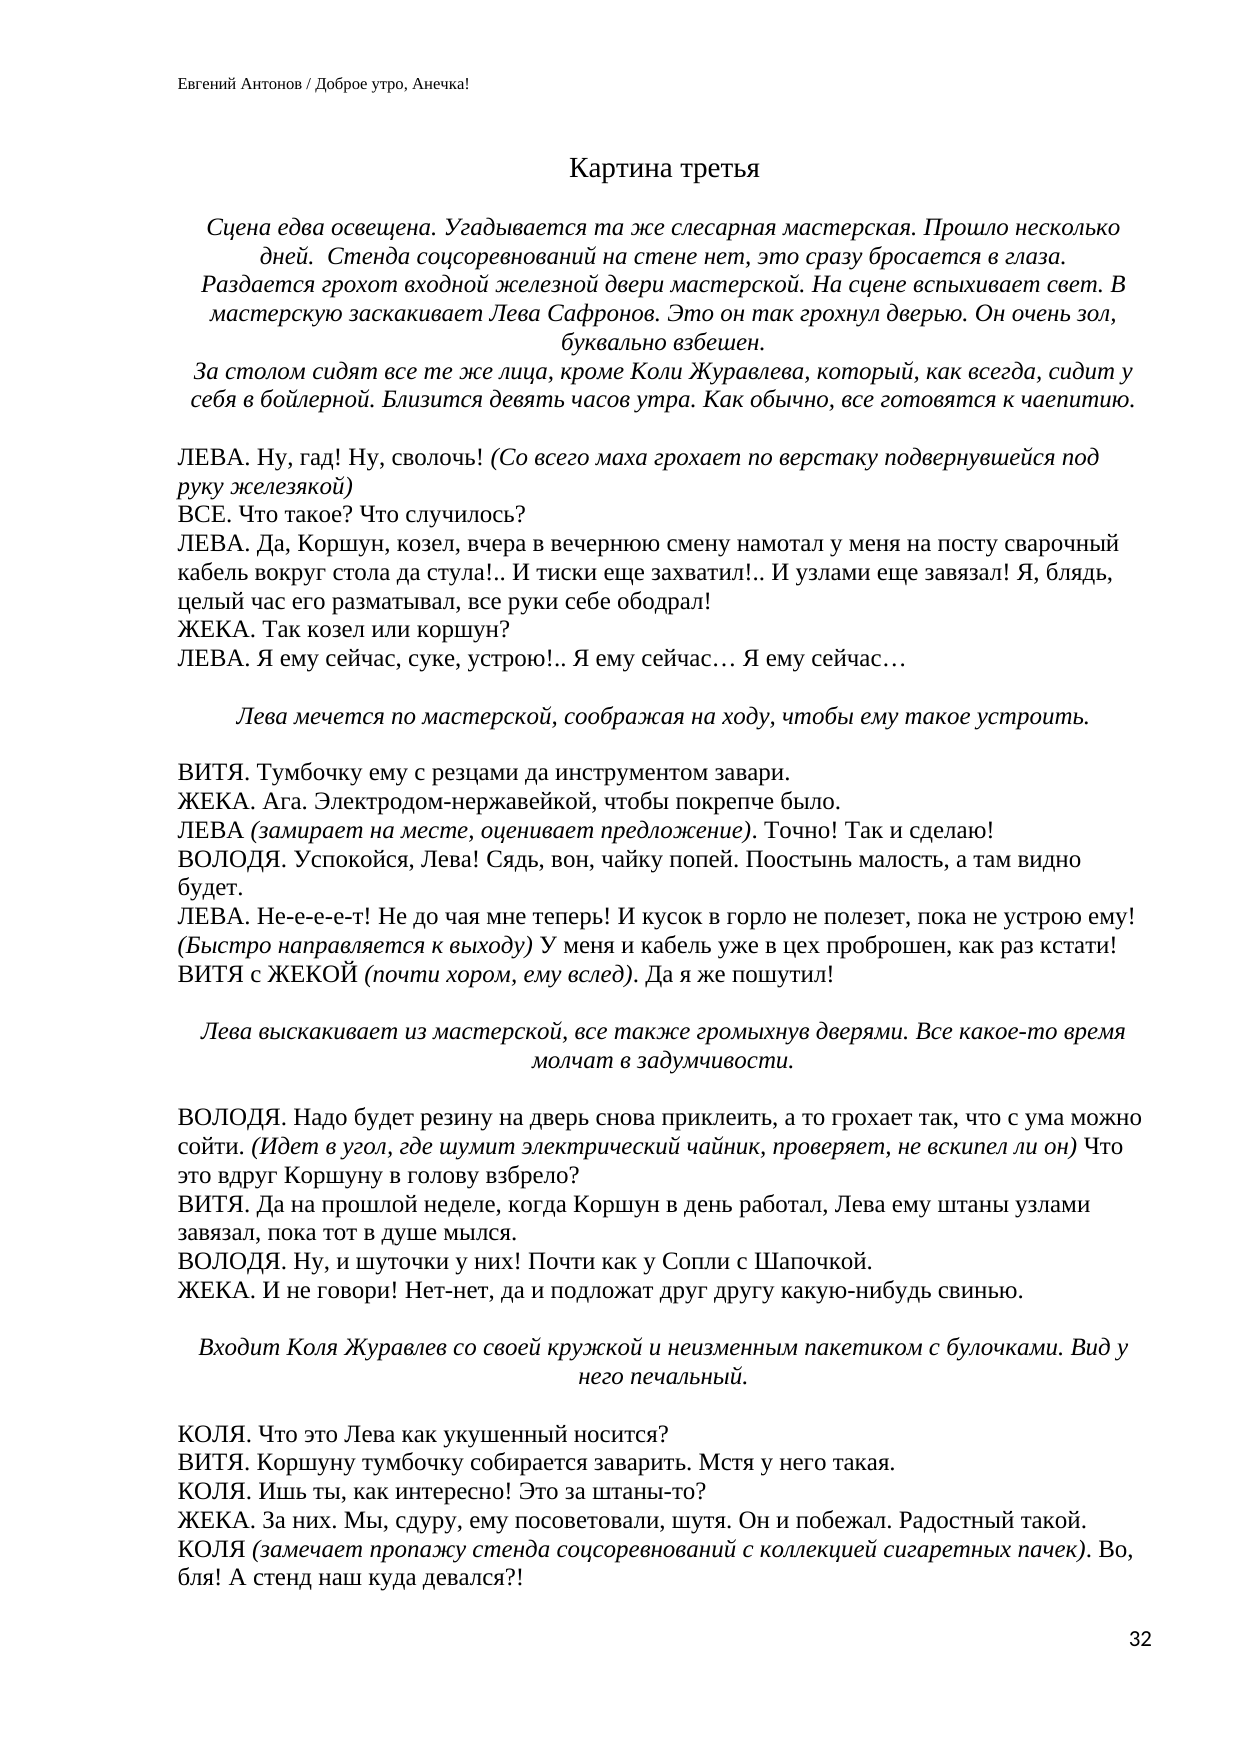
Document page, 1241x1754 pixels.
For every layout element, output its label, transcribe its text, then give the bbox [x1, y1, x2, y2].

text За столом сидят все те же лица, кроме Коли Журавлева, который, как всегда, сидит у себя в бойлерной. Близится девять часов утра. Как обычно, все готовятся к чаепитию. [177, 356, 1152, 413]
text ВИТЯ. Да на прошлой неделе, когда Коршун в день работал, Лева ему штаны узлами завязал, пока тот в душе мылся. [177, 1189, 1152, 1246]
text Входит Коля Журавлев со своей кружкой и неизменным пакетиком с булочками. Вид у него печальный. [177, 1332, 1152, 1390]
text ВИТЯ. Коршуну тумбочку собирается заварить. Мстя у него такая. [177, 1447, 1152, 1476]
text ВОЛОДЯ. Ну, и шуточки у них! Почти как у Сопли с Шапочкой. [177, 1246, 1152, 1275]
text ЛЕВА. Не-е-е-е-т! Не до чая мне теперь! И кусок в горло не полезет, пока не устрою ему! [177, 901, 1152, 930]
text ЛЕВА. Да, Коршун, козел, вчера в вечернюю смену намотал у меня на посту сварочный кабель вокруг стола да стула!.. И тиски еще захватил!.. И узлами еще завязал! Я, блядь, целый час его разматывал, все руки себе ободрал! [177, 528, 1152, 614]
text ВИТЯ с ЖЕКОЙ (почти хором, ему вслед). Да я же пошутил! [177, 959, 1152, 987]
text Лева мечется по мастерской, соображая на ходу, чтобы ему такое устроить. [177, 701, 1152, 729]
text КОЛЯ (замечает пропажу стенда соцсоревнований с коллекцией сигаретных пачек). Во, бля! А стенд наш куда девался?! [177, 1534, 1152, 1591]
text КОЛЯ. Ишь ты, как интересно! Это за штаны-то? [177, 1476, 1152, 1505]
text ЛЕВА (замирает на месте, оценивает предложение). Точно! Так и сделаю! [177, 815, 1152, 844]
text ВОЛОДЯ. Успокойся, Лева! Сядь, вон, чайку попей. Поостынь малость, а там видно будет. [177, 844, 1152, 901]
text (Быстро направляется к выходу) У меня и кабель уже в цех проброшен, как раз кстати! [177, 930, 1152, 959]
text Раздается грохот входной железной двери мастерской. На сцене вспыхивает свет. В мастерскую заскакивает Лева Сафронов. Это он так грохнул дверью. Он очень зол, буквально взбешен. [177, 269, 1152, 356]
text Картина третья [177, 150, 1152, 183]
text ВИТЯ. Тумбочку ему с резцами да инструментом завари. [177, 757, 1152, 786]
text ЖЕКА. Так козел или коршун? [177, 614, 1152, 643]
text ЛЕВА. Ну, гад! Ну, сволочь! (Со всего маха грохает по верстаку подвернувшейся под руку железякой) [177, 442, 1152, 499]
text КОЛЯ. Что это Лева как укушенный носится? [177, 1419, 1152, 1447]
text ЖЕКА. Ага. Электродом-нержавейкой, чтобы покрепче было. [177, 786, 1152, 815]
text ЖЕКА. За них. Мы, сдуру, ему посоветовали, шутя. Он и побежал. Радостный такой. [177, 1505, 1152, 1534]
text ЛЕВА. Я ему сейчас, суке, устрою!.. Я ему сейчас… Я ему сейчас… [177, 643, 1152, 672]
text ВСЕ. Что такое? Что случилось? [177, 499, 1152, 528]
text ЖЕКА. И не говори! Нет-нет, да и подложат друг другу какую-нибудь свинью. [177, 1275, 1152, 1304]
text Сцена едва освещена. Угадывается та же слесарная мастерская. Прошло несколько дней. Стенда соцсоревнований на стене нет, это сразу бросается в глаза. [177, 212, 1152, 269]
text ВОЛОДЯ. Надо будет резину на дверь снова приклеить, а то грохает так, что с ума можно сойти. (Идет в угол, где шумит электрический чайник, проверяет, не вскипел ли он) Что это вдруг Коршуну в голову взбрело? [177, 1102, 1152, 1189]
text Лева выскакивает из мастерской, все также громыхнув дверями. Все какое-то время молчат в задумчивости. [177, 1016, 1152, 1074]
